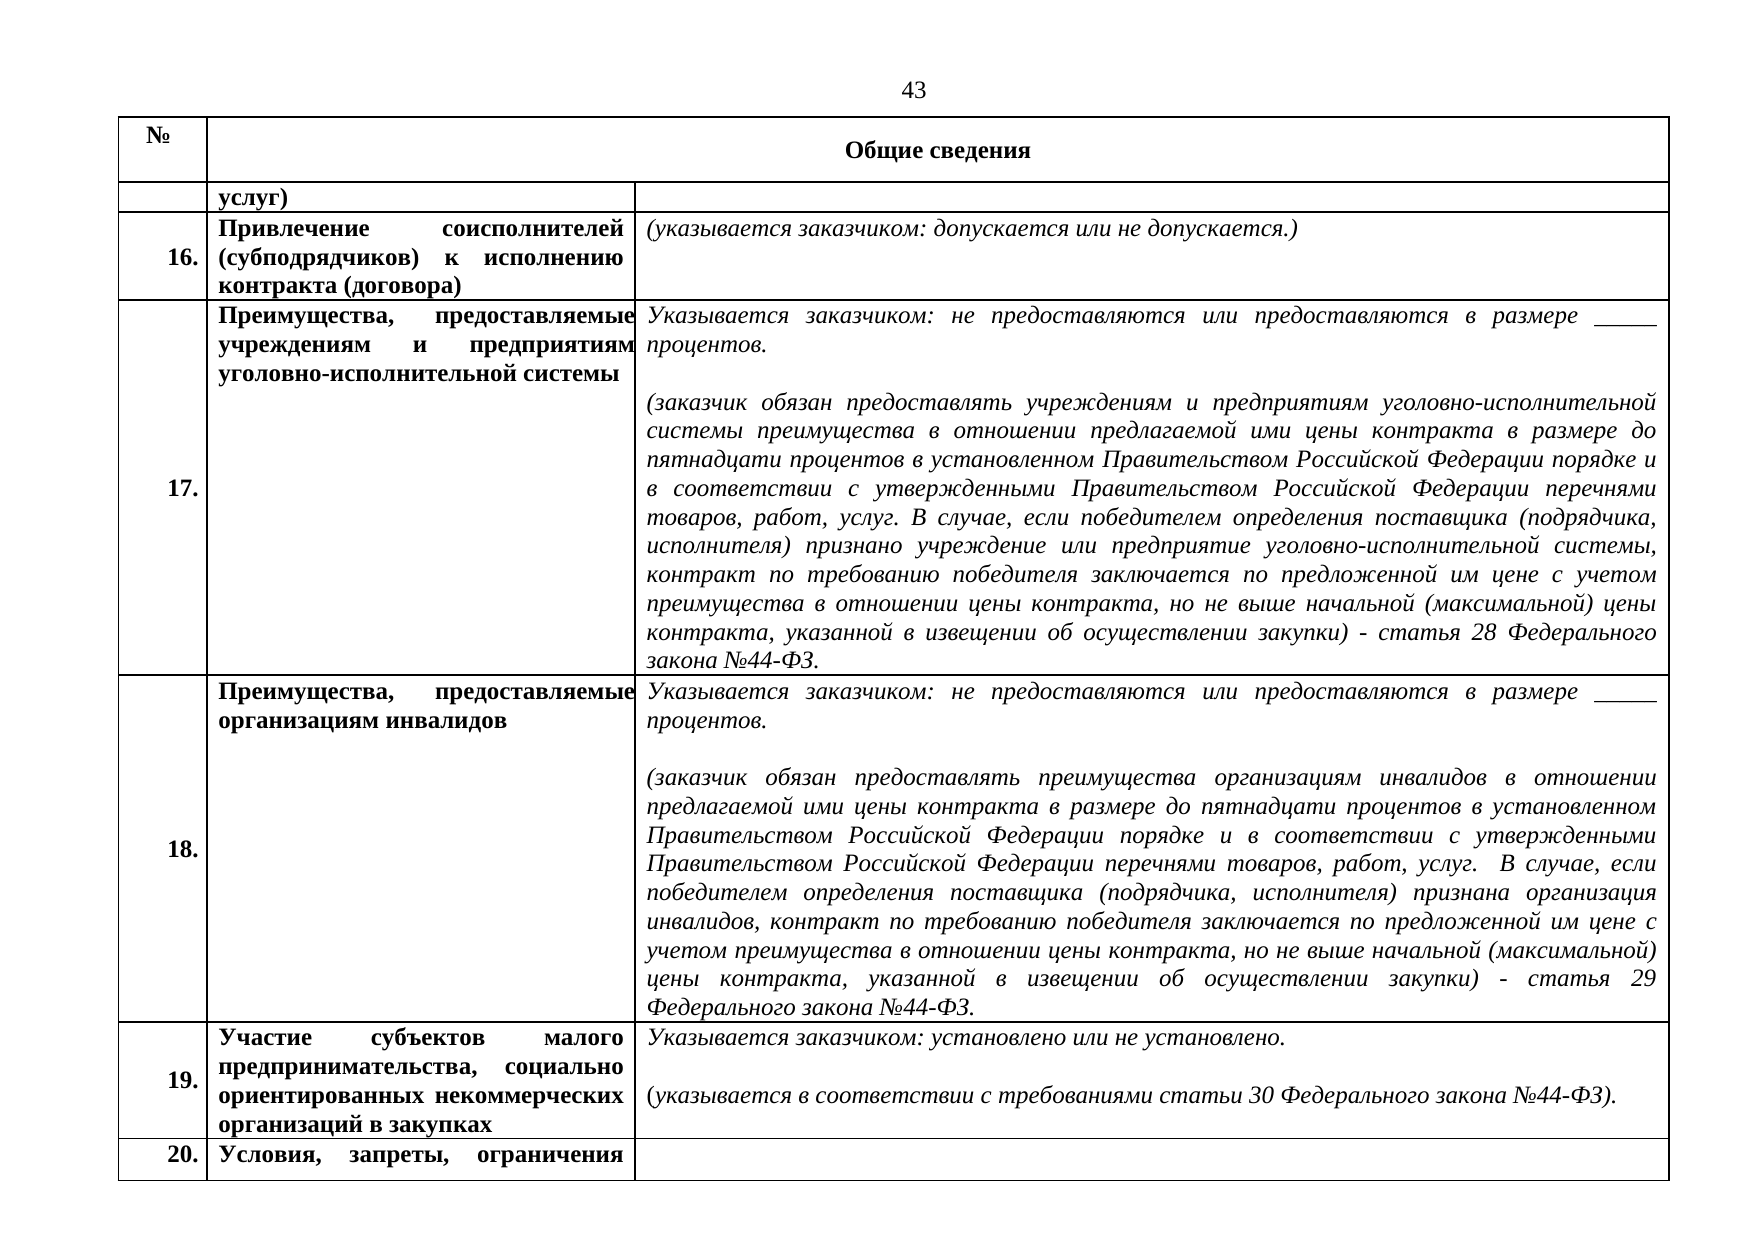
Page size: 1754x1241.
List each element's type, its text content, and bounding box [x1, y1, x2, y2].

table_cell (указывается заказчиком: допускается или не допускается.) [636, 213, 1668, 299]
table_cell [119, 213, 206, 299]
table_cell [636, 1139, 1668, 1179]
table_cell Указывается заказчиком: не предоставляются или предоставляются в размере _____ процентов. (заказчик обязан предоставлять учреждениям и предприятиям уголовно-исполнительной системы преимущества в отношении предлагаемой ими цены контракта в размере до пятнадцати процентов в установленном Правительством Российской Федерации порядке и в соответствии с утвержденными Правительством Российской Федерации перечнями товаров, работ, услуг. В случае, если победителем определения поставщика (подрядчика, исполнителя) признано учреждение или предприятие уголовно-исполнительной системы, контракт по требованию победителя заключается по предложенной им цене с учетом преимущества в отношении цены контракта, но не выше начальной (максимальной) цены контракта, указанной в извещении об осуществлении закупки) - статья 28 Федерального закона №44-ФЗ. [636, 301, 1668, 674]
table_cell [636, 183, 1668, 211]
table_cell [119, 301, 206, 674]
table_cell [208, 1139, 634, 1179]
table_cell [119, 1139, 206, 1179]
table_cell Указывается заказчиком: не предоставляются или предоставляются в размере _____ процентов. (заказчик обязан предоставлять преимущества организациям инвалидов в отношении предлагаемой ими цены контракта в размере до пятнадцати процентов в установленном Правительством Российской Федерации порядке и в соответствии с утвержденными Правительством Российской Федерации перечнями товаров, работ, услуг. В случае, если победителем определения поставщика (подрядчика, исполнителя) признана организация инвалидов, контракт по требованию победителя заключается по предложенной им цене с учетом преимущества в отношении цены контракта, но не выше начальной (максимальной) цены контракта, указанной в извещении об осуществлении закупки) - статья 29 Федерального закона №44-ФЗ. [636, 676, 1668, 1021]
table_cell Участие субъектов малого предпринимательства, социально ориентированных некоммерческих организаций в закупках [208, 1023, 634, 1137]
table_cell Преимущества, предоставляемые организациям инвалидов [208, 676, 634, 1021]
table_header Общие сведения [208, 118, 1668, 181]
table_cell Указывается заказчиком: установлено или не установлено. (указывается в соответствии с требованиями статьи 30 Федерального закона №44-ФЗ). [636, 1023, 1668, 1137]
table_cell [119, 183, 206, 211]
table_cell Привлечение соисполнителей (субподрядчиков) к исполнению контракта (договора) [208, 213, 634, 299]
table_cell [208, 183, 634, 211]
table_cell [119, 1023, 206, 1137]
table_cell [119, 676, 206, 1021]
table_header №№п [119, 118, 206, 181]
table_cell Преимущества, предоставляемые учреждениям и предприятиям уголовно-исполнительной системы [208, 301, 634, 674]
